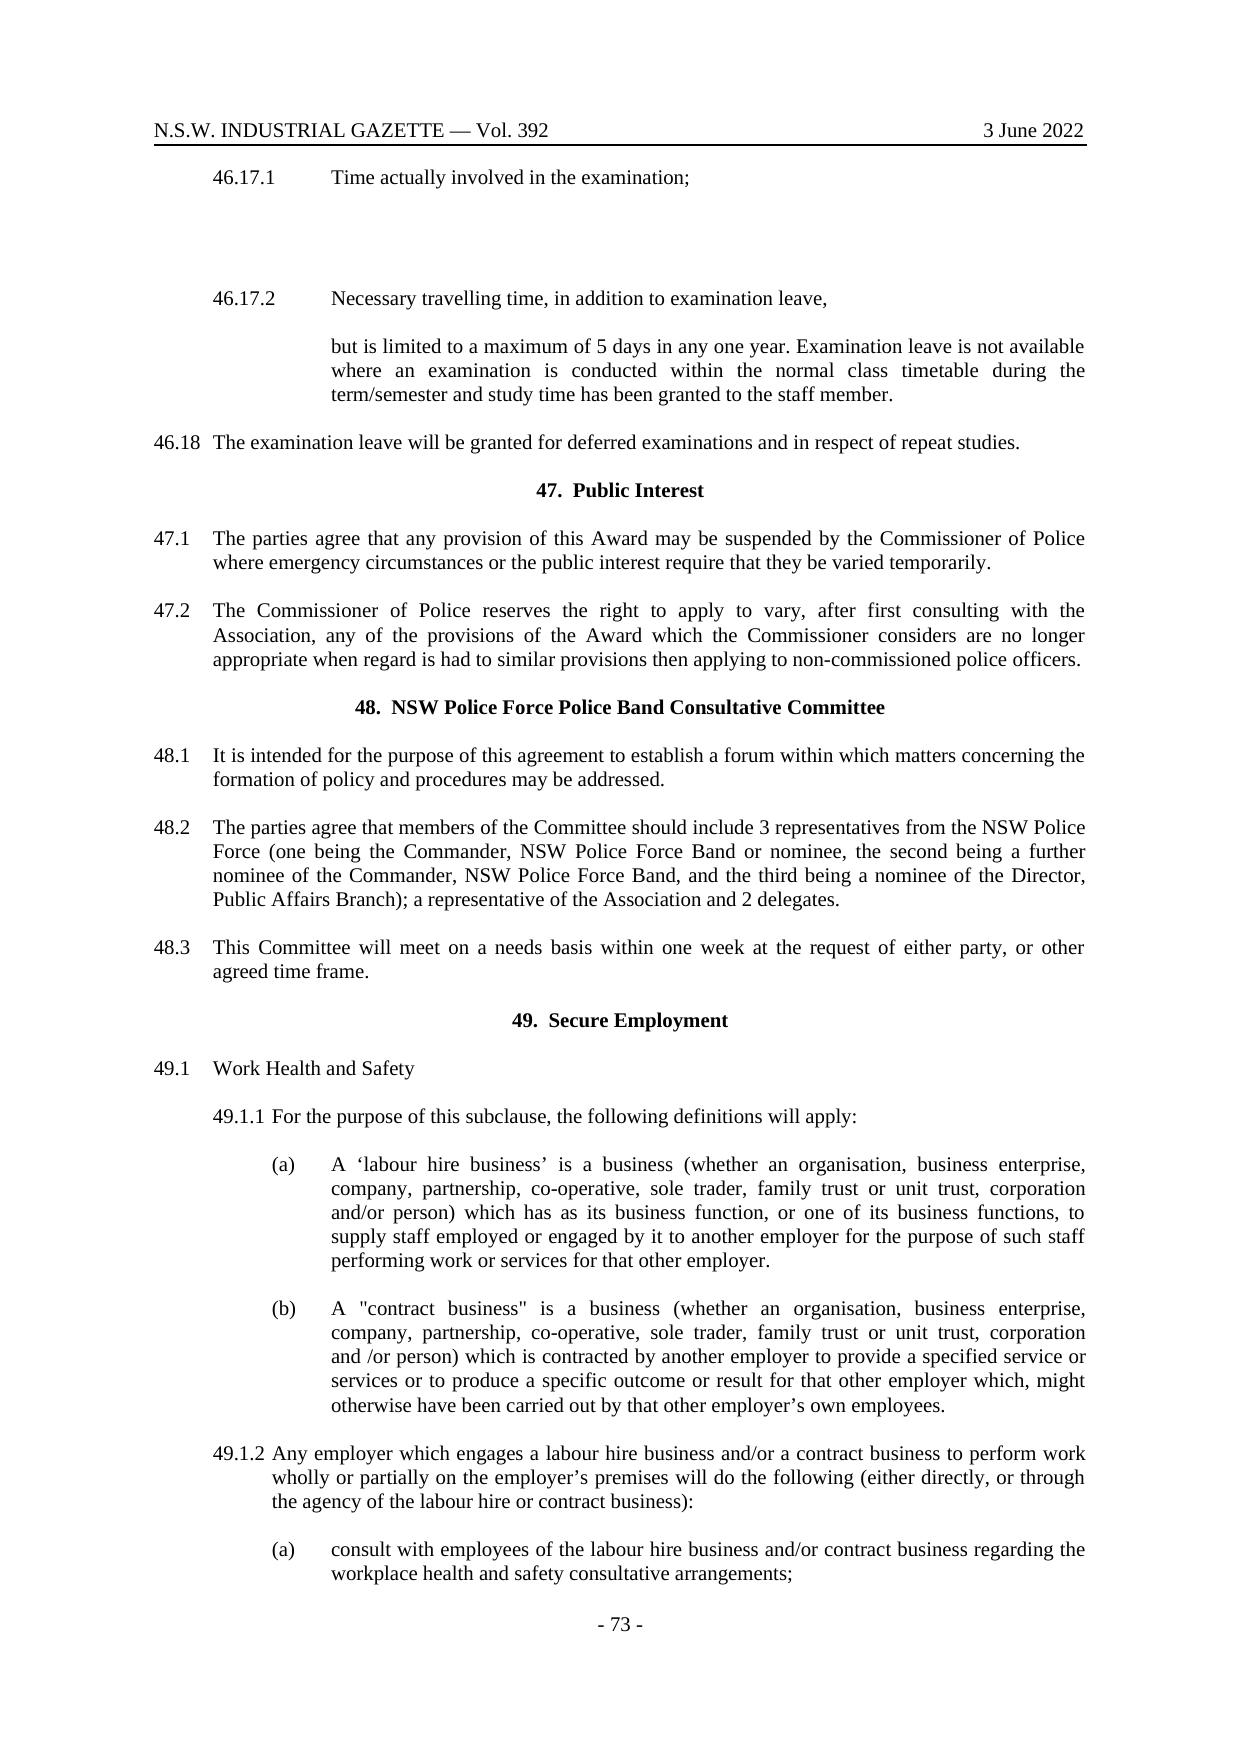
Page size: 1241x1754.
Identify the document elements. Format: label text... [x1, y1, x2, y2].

text 46.17.1 Time actually involved in the examination; [213, 165, 1087, 189]
text 48. NSW Police Force Police Band Consultative Committee [153, 695, 1087, 719]
text but is limited to a maximum of 5 days in any one year. Examination leave is not available where an examination is conducted within the normal class timetable during the term/semester and study time has been granted to the staff member. [331, 334, 1087, 406]
text 47.1 The parties agree that any provision of this Award may be suspended by the Commissioner of Police where emergency circumstances or the public interest require that they be varied temporarily. [153, 526, 1087, 574]
text 49.1 Work Health and Safety [153, 1056, 1087, 1080]
text 48.1 It is intended for the purpose of this agreement to establish a forum within which matters concerning the formation of policy and procedures may be addressed. [153, 743, 1087, 791]
text 47.2 The Commissioner of Police reserves the right to apply to vary, after first consulting with the Association, any of the provisions of the Award which the Commissioner considers are no longer appropriate when regard is had to similar provisions then applying to non-commissioned police officers. [153, 598, 1087, 671]
text 49.1.2 Any employer which engages a labour hire business and/or a contract business to perform work wholly or partially on the employer’s premises will do the following (either directly, or through the agency of the labour hire or contract business): [213, 1441, 1087, 1513]
text 48.2 The parties agree that members of the Committee should include 3 representatives from the NSW Police Force (one being the Commander, NSW Police Force Band or nominee, the second being a further nominee of the Commander, NSW Police Force Band, and the third being a nominee of the Director, Public Affairs Branch); a representative of the Association and 2 delegates. [153, 815, 1087, 911]
text 46.17.2 Necessary travelling time, in addition to examination leave, [213, 286, 1087, 310]
text 49. Secure Employment [153, 1007, 1087, 1032]
text (a) A ‘labour hire business’ is a business (whether an organisation, business enterprise, company, partnership, co-operative, sole trader, family trust or unit trust, corporation and/or person) which has as its business function, or one of its business functions, to supply staff employed or engaged by it to another employer for the purpose of such staff performing work or services for that other employer. [272, 1152, 1087, 1272]
text 48.3 This Committee will meet on a needs basis within one week at the request of either party, or other agreed time frame. [153, 935, 1087, 983]
text (b) A "contract business" is a business (whether an organisation, business enterprise, company, partnership, co-operative, sole trader, family trust or unit trust, corporation and /or person) which is contracted by another employer to provide a specified service or services or to produce a specific outcome or result for that other employer which, might otherwise have been carried out by that other employer’s own employees. [272, 1296, 1087, 1417]
text 47. Public Interest [153, 478, 1087, 502]
text 46.18 The examination leave will be granted for deferred examinations and in respect of repeat studies. [153, 430, 1087, 454]
text (a) consult with employees of the labour hire business and/or contract business regarding the workplace health and safety consultative arrangements; [272, 1537, 1087, 1585]
text 49.1.1 For the purpose of this subclause, the following definitions will apply: [213, 1104, 1087, 1128]
